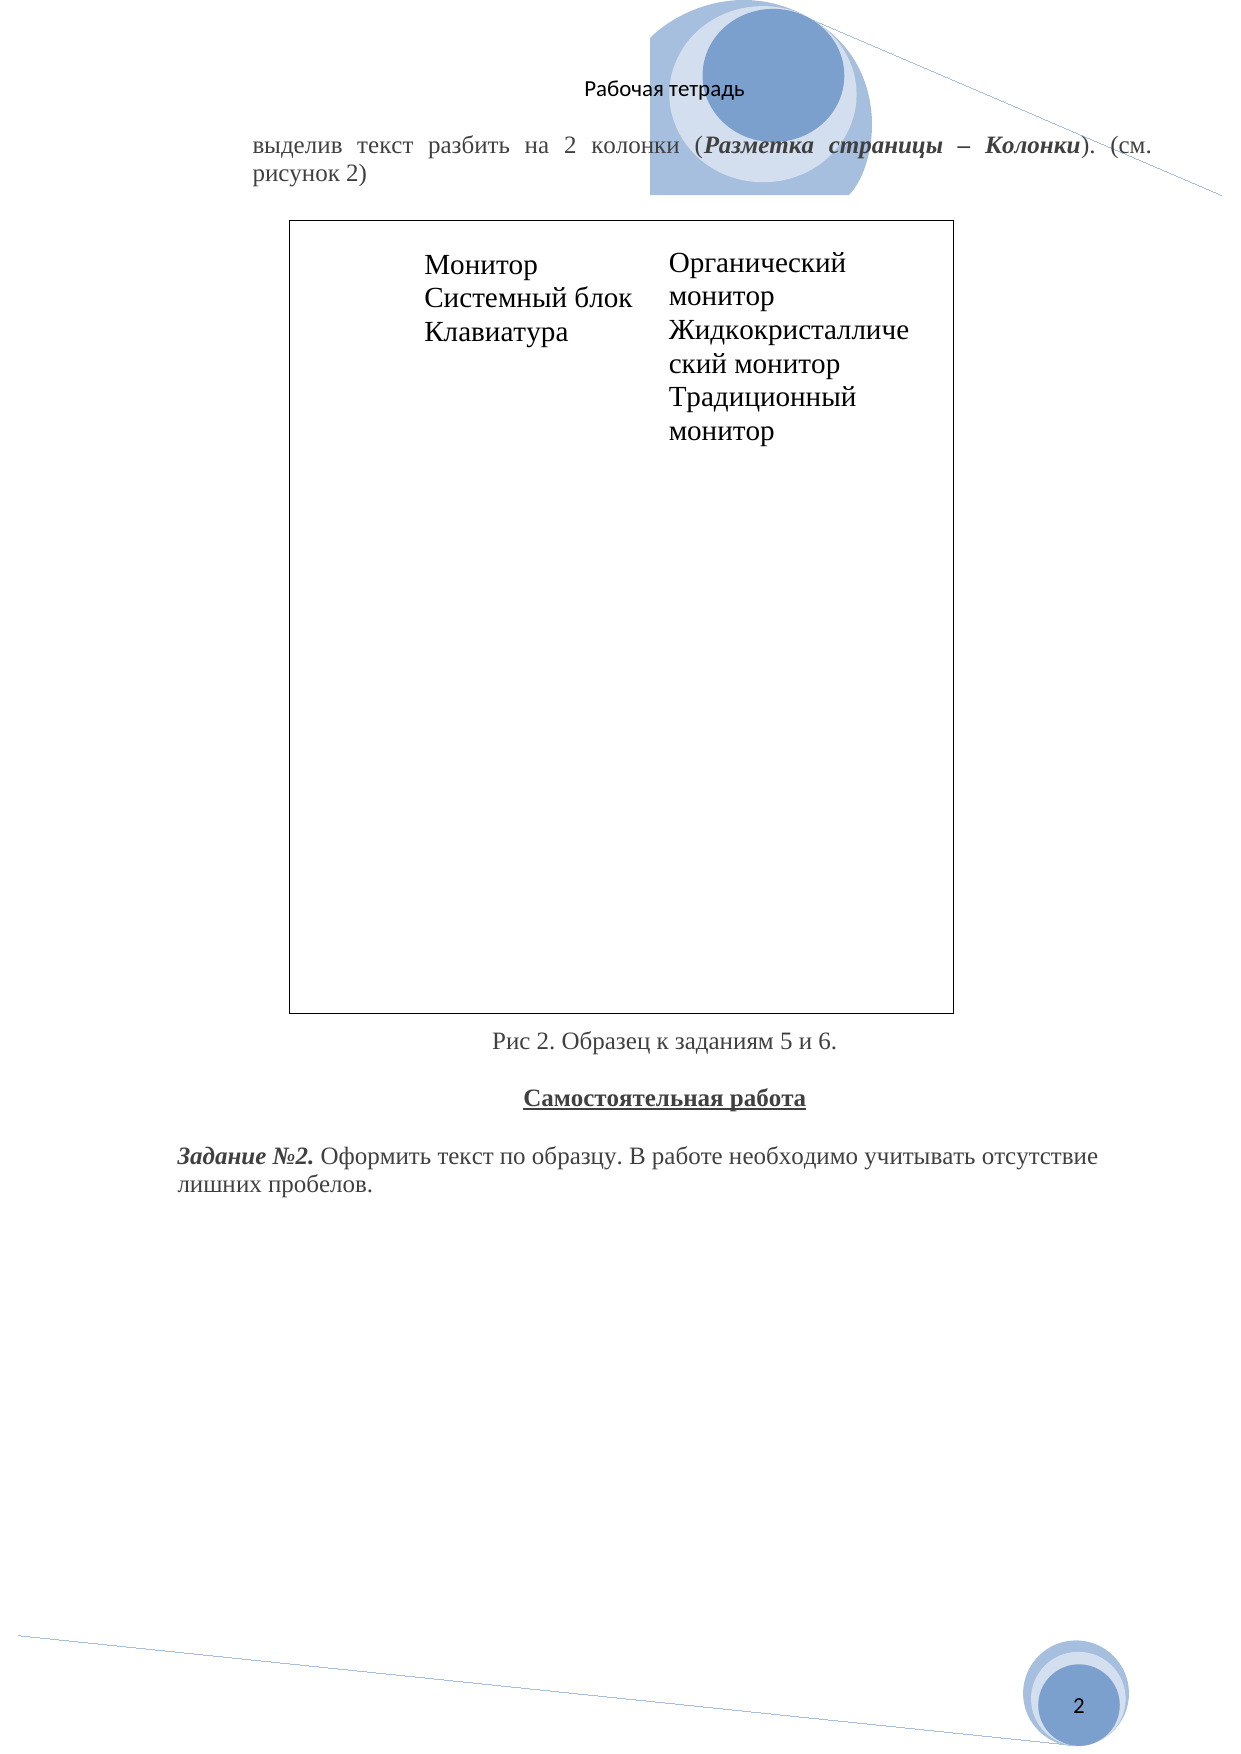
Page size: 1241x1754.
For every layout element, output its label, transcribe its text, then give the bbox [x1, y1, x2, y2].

text Рис 2. Образец к заданиям 5 и 6. [118, 1026, 1152, 1054]
text Самостоятельная работа [118, 1083, 1152, 1112]
text Задание №2. Оформить текст по образцу. В работе необходимо учитывать отсутствие лишних пробелов. [177, 1141, 1152, 1198]
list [215, 130, 1152, 187]
